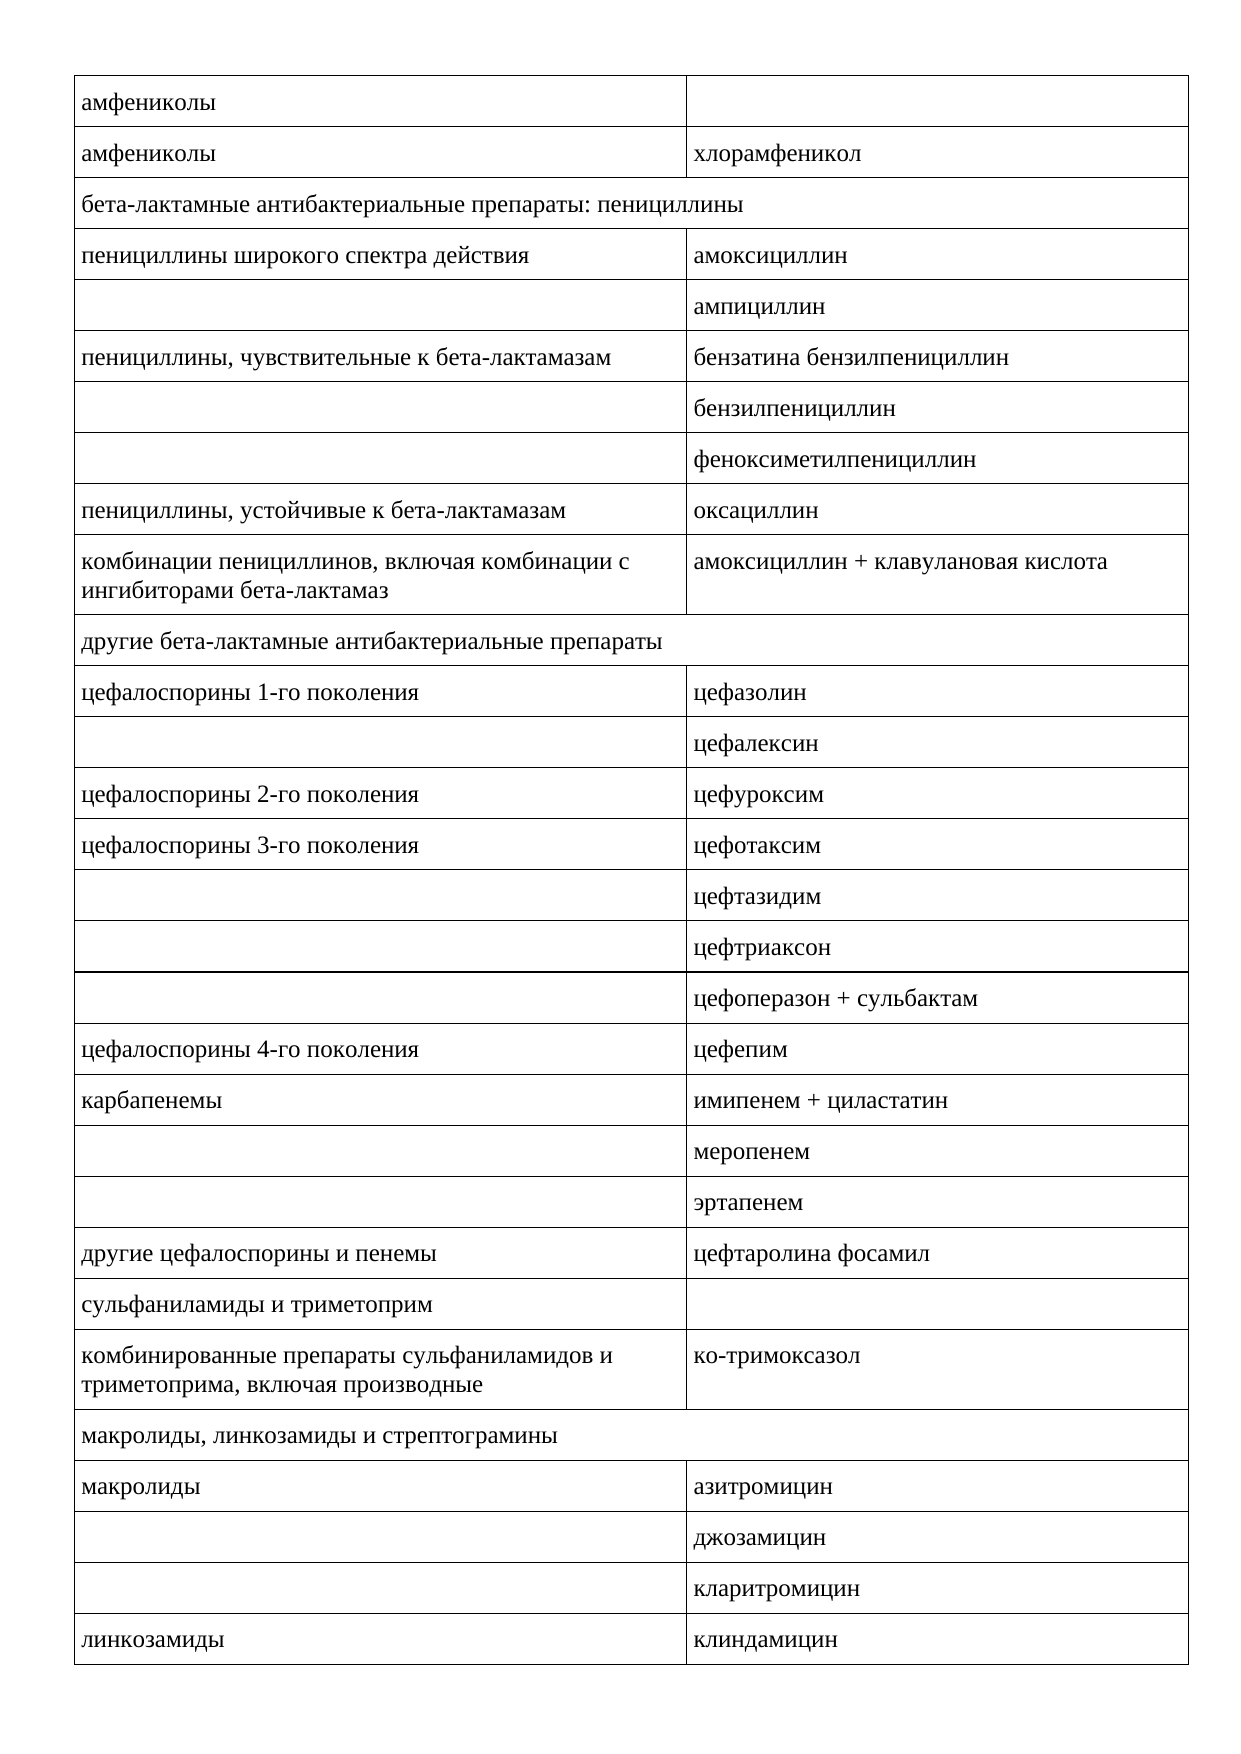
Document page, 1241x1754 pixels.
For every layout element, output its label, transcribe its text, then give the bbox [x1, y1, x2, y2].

table_cell имипенем + циластатин [687, 1075, 1188, 1124]
table_cell оксациллин [687, 484, 1188, 534]
table_cell [75, 921, 686, 971]
table_cell линкозамиды [75, 1614, 686, 1664]
table_cell пенициллины широкого спектра действия [75, 229, 686, 279]
table_cell эртапенем [687, 1177, 1188, 1227]
table_cell феноксиметилпенициллин [687, 433, 1188, 483]
table_cell хлорамфеникол [687, 127, 1188, 177]
table_cell кларитромицин [687, 1563, 1188, 1613]
table_cell другие цефалоспорины и пенемы [75, 1228, 686, 1278]
table_cell бета-лактамные антибактериальные препараты: пенициллины [75, 178, 1188, 228]
table_cell [75, 1126, 686, 1176]
table_cell [75, 1512, 686, 1562]
table_cell комбинированные препараты сульфаниламидов и триметоприма, включая производные [75, 1330, 686, 1408]
table_cell цефалоспорины 2-го поколения [75, 768, 686, 818]
table_cell сульфаниламиды и триметоприм [75, 1279, 686, 1329]
table_cell [75, 433, 686, 483]
table_cell джозамицин [687, 1512, 1188, 1562]
table_cell цефалоспорины 4-го поколения [75, 1024, 686, 1073]
table_cell цефепим [687, 1024, 1188, 1073]
table_cell амфениколы [75, 76, 686, 126]
table_cell цефоперазон + сульбактам [687, 973, 1188, 1022]
table_cell клиндамицин [687, 1614, 1188, 1664]
table_cell цефалексин [687, 717, 1188, 767]
table_cell макролиды, линкозамиды и стрептограмины [75, 1410, 1188, 1459]
table_cell цефалоспорины 3-го поколения [75, 819, 686, 869]
table_cell ко-тримоксазол [687, 1330, 1188, 1408]
table_cell [75, 382, 686, 432]
table_cell цефазолин [687, 666, 1188, 716]
table_cell ампициллин [687, 280, 1188, 330]
table_cell карбапенемы [75, 1075, 686, 1124]
table_cell [75, 870, 686, 920]
table_cell цефтаролина фосамил [687, 1228, 1188, 1278]
table_cell цефотаксим [687, 819, 1188, 869]
table_cell амфениколы [75, 127, 686, 177]
table_cell цефалоспорины 1-го поколения [75, 666, 686, 716]
table_cell [75, 280, 686, 330]
table_cell азитромицин [687, 1461, 1188, 1511]
table_cell [75, 973, 686, 1022]
table_cell цефтазидим [687, 870, 1188, 920]
table_cell [75, 717, 686, 767]
table_cell [687, 76, 1188, 126]
table_cell комбинации пенициллинов, включая комбинации с ингибиторами бета-лактамаз [75, 535, 686, 614]
table_cell пенициллины, чувствительные к бета-лактамазам [75, 331, 686, 381]
table_cell меропенем [687, 1126, 1188, 1176]
table_cell цефуроксим [687, 768, 1188, 818]
table_cell [75, 1177, 686, 1227]
table_cell другие бета-лактамные антибактериальные препараты [75, 615, 1188, 665]
table_cell цефтриаксон [687, 921, 1188, 971]
table_cell амоксициллин + клавулановая кислота [687, 535, 1188, 614]
table_cell пенициллины, устойчивые к бета-лактамазам [75, 484, 686, 534]
table_cell [687, 1279, 1188, 1329]
table_cell макролиды [75, 1461, 686, 1511]
table_cell амоксициллин [687, 229, 1188, 279]
table_cell [75, 1563, 686, 1613]
table_cell бензилпенициллин [687, 382, 1188, 432]
table_cell бензатина бензилпенициллин [687, 331, 1188, 381]
